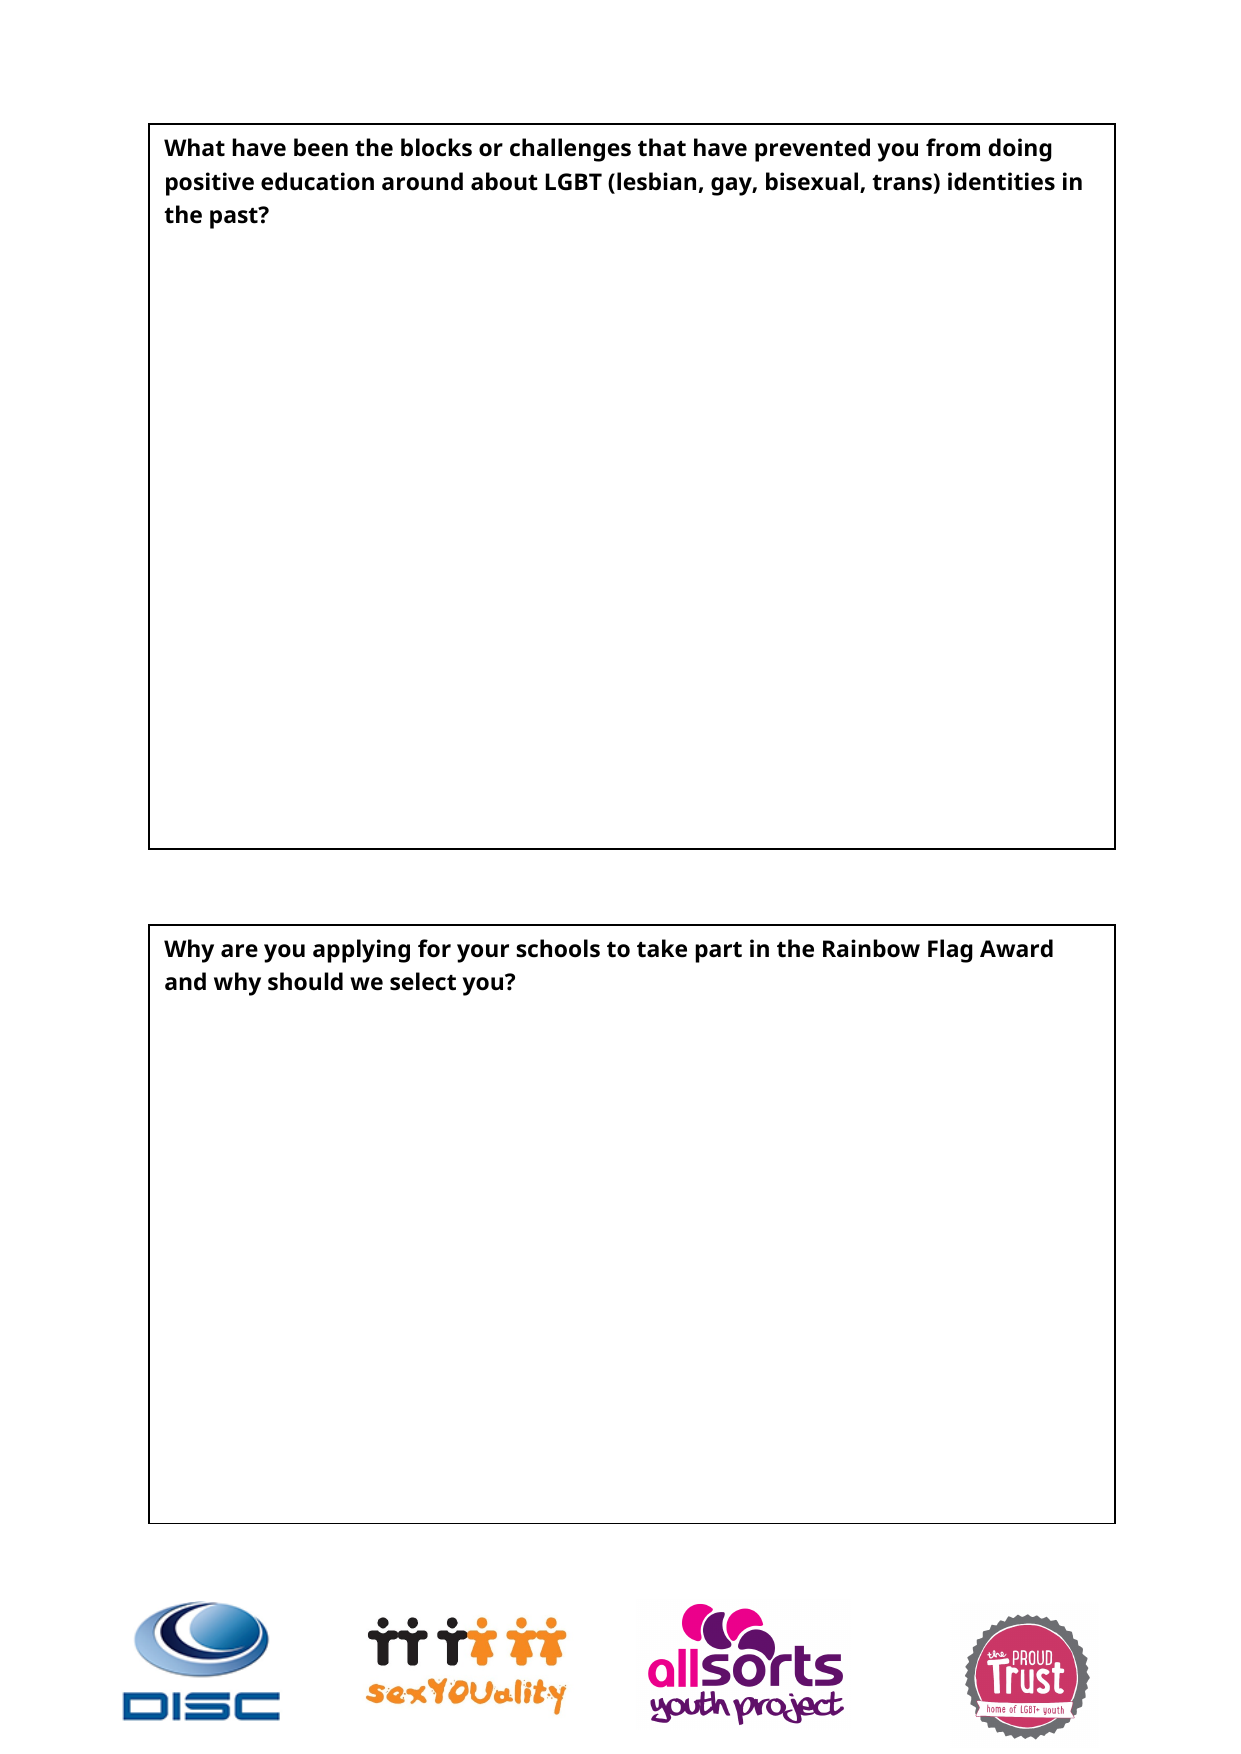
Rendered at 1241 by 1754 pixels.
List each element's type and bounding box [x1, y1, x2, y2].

picture [353, 1607, 580, 1726]
picture [120, 1601, 284, 1722]
picture [950, 1602, 1100, 1748]
picture [636, 1599, 852, 1730]
